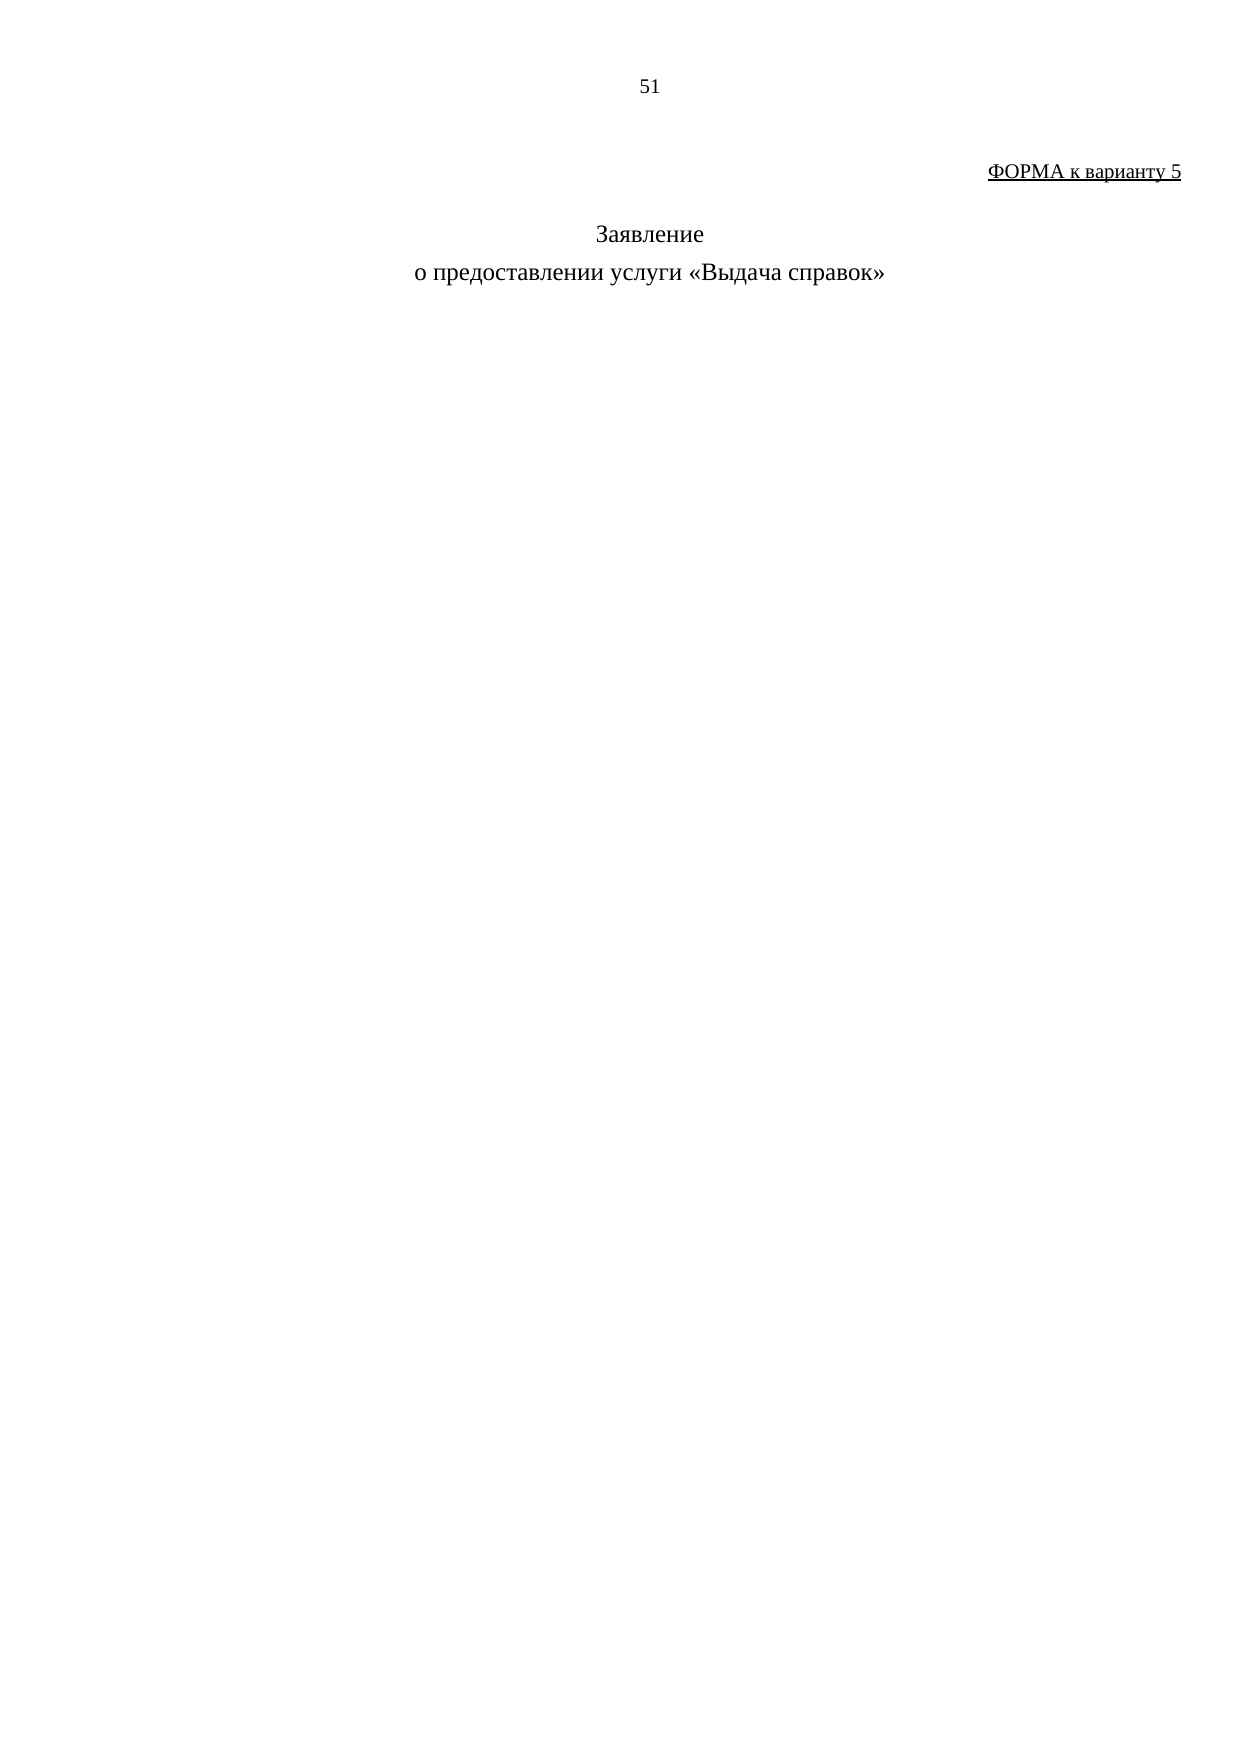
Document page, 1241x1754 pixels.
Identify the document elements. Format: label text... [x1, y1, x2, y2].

text ФОРМА к варианту 5 [193, 158, 1181, 183]
text о предоставлении услуги «Выдача справок» [118, 250, 1181, 288]
text Заявление [118, 213, 1181, 250]
